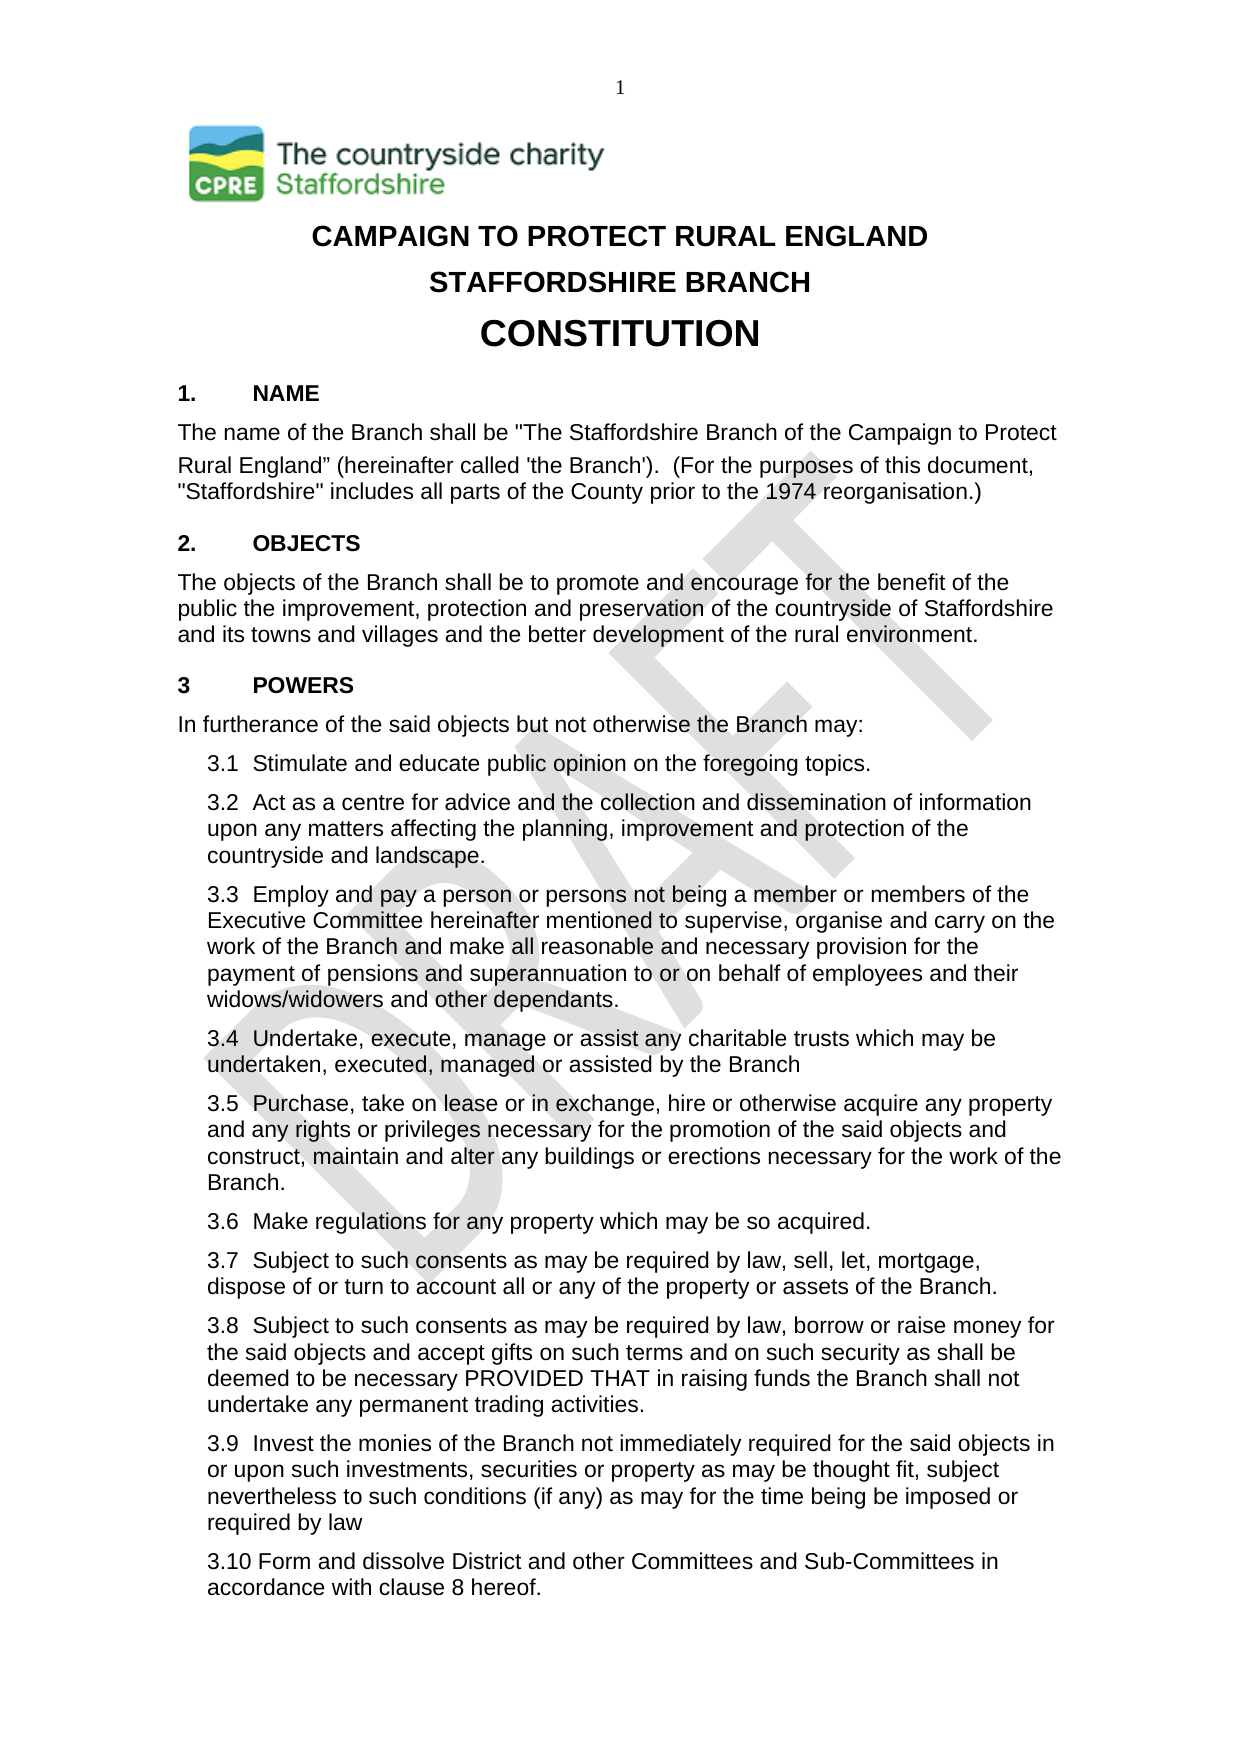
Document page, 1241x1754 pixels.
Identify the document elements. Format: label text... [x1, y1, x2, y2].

text 3.8 Subject to such consents as may be required by law, borrow or raise money for the said objects and accept gifts on such terms and on such security as shall be deemed to be necessary PROVIDED THAT in raising funds the Branch shall not undertake any permanent trading activities. [207, 1312, 1063, 1417]
text 3.10 Form and dissolve District and other Committees and Sub-Committees in accordance with clause 8 hereof. [207, 1548, 1063, 1601]
picture [177, 111, 628, 207]
text 3.3 Employ and pay a person or persons not being a member or members of the Executive Committee hereinafter mentioned to supervise, organise and carry on the work of the Branch and make all reasonable and necessary provision for the payment of pensions and superannuation to or on behalf of employees and their widows/widowers and other dependants. [207, 881, 1063, 1012]
subtitle CONSTITUTION [177, 311, 1063, 354]
text 3.2 Act as a centre for advice and the collection and dissemination of information upon any matters affecting the planning, improvement and protection of the countryside and landscape. [207, 789, 1063, 868]
text 1. NAME [177, 379, 1063, 406]
text 3.7 Subject to such consents as may be required by law, sell, let, mortgage, dispose of or turn to account all or any of the property or assets of the Branch. [207, 1247, 1063, 1299]
text The objects of the Branch shall be to promote and encourage for the benefit of the public the improvement, protection and preservation of the countryside of Staffordshire and its towns and villages and the better development of the rural environment. [177, 568, 1063, 647]
text 2. OBJECTS [177, 529, 1063, 556]
text 3.5 Purchase, take on lease or in exchange, hire or otherwise acquire any property and any rights or privileges necessary for the promotion of the said objects and construct, maintain and alter any buildings or erections necessary for the work of the Branch. [207, 1090, 1063, 1196]
subtitle STAFFORDSHIRE BRANCH [177, 265, 1063, 299]
text 3.1 Stimulate and educate public opinion on the foregoing topics. [207, 750, 1063, 777]
text 3.4 Undertake, execute, manage or assist any charitable trusts which may be undertaken, executed, managed or assisted by the Branch [207, 1025, 1063, 1078]
text 3 POWERS [177, 672, 1063, 699]
text Campaign to Protect Rural England [177, 219, 1063, 253]
text The name of the Branch shall be "The Staffordshire Branch of the Campaign to Protect Rural England” (hereinafter called 'the Branch'). (For the purposes of this document, "Staffordshire" includes all parts of the County prior to the 1974 reorganisation.) [177, 418, 1063, 504]
text 3.6 Make regulations for any property which may be so acquired. [207, 1208, 1063, 1234]
text 3.9 Invest the monies of the Branch not immediately required for the said objects in or upon such investments, securities or property as may be thought fit, subject nevertheless to such conditions (if any) as may for the time being be imposed or required by law [207, 1430, 1063, 1535]
text In furtherance of the said objects but not otherwise the Branch may: [177, 711, 1063, 738]
